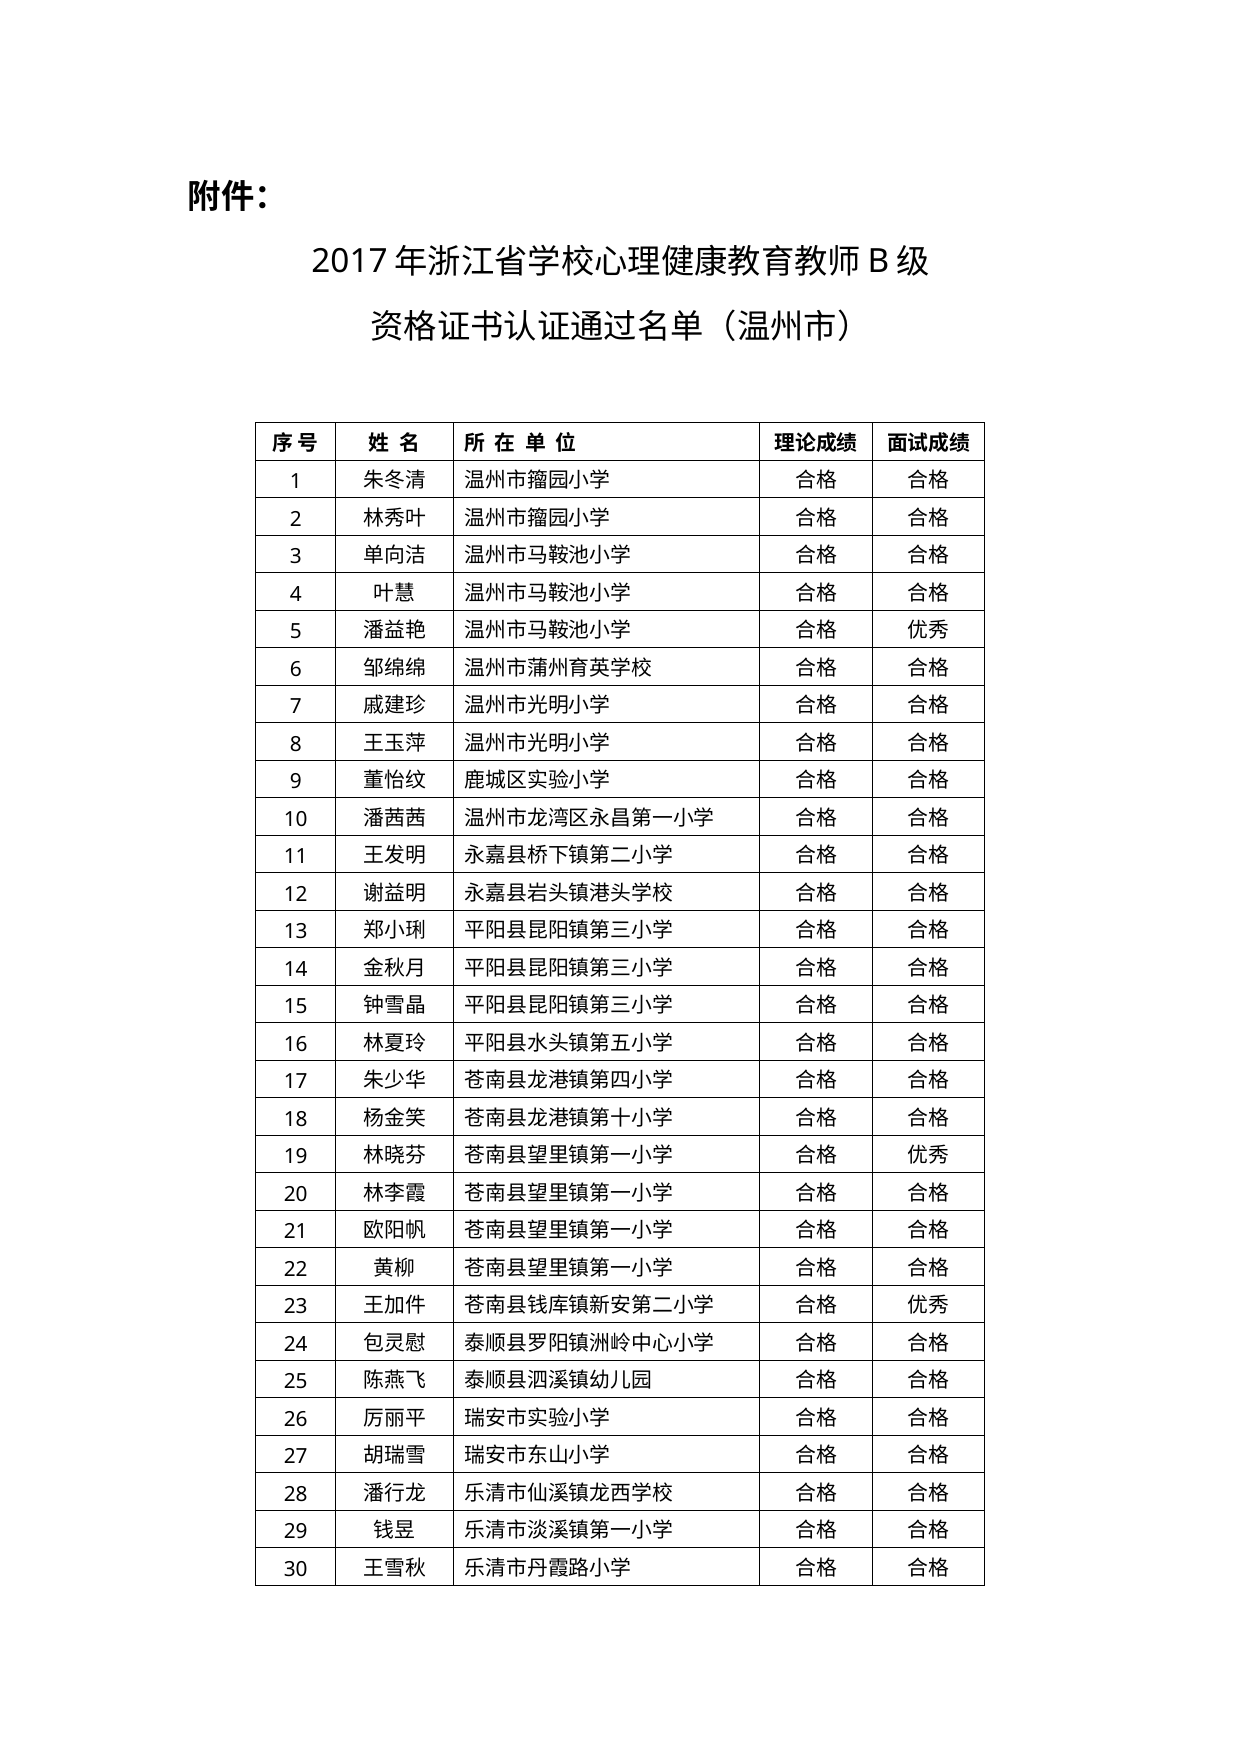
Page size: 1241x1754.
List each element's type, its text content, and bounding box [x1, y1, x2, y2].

table_cell 8 [256, 723, 335, 759]
table_cell 邹绵绵 [336, 648, 453, 684]
table_cell 合格 [760, 1361, 872, 1397]
table_cell 合格 [760, 723, 872, 759]
table_cell 钟雪晶 [336, 986, 453, 1022]
table_cell 合格 [873, 1098, 984, 1134]
table_cell 合格 [760, 1136, 872, 1172]
table_cell 合格 [760, 1061, 872, 1097]
table_cell 陈燕飞 [336, 1361, 453, 1397]
table_cell 合格 [760, 686, 872, 722]
table_cell 20 [256, 1173, 335, 1209]
table_cell 合格 [760, 948, 872, 984]
table_cell 合格 [873, 1173, 984, 1209]
table_cell 合格 [873, 1211, 984, 1247]
table_cell 苍南县钱库镇新安第二小学 [454, 1286, 759, 1322]
table_cell 林李霞 [336, 1173, 453, 1209]
table_cell 合格 [873, 686, 984, 722]
text 附件： [187, 162, 1053, 227]
table_cell 15 [256, 986, 335, 1022]
table_cell 永嘉县岩头镇港头学校 [454, 873, 759, 909]
table_cell 金秋月 [336, 948, 453, 984]
table_cell 合格 [760, 1436, 872, 1472]
table_cell 苍南县望里镇第一小学 [454, 1136, 759, 1172]
table_cell 单向洁 [336, 536, 453, 572]
table_cell 合格 [873, 761, 984, 797]
table_cell 16 [256, 1023, 335, 1059]
table_cell 朱少华 [336, 1061, 453, 1097]
table_cell 合格 [760, 498, 872, 534]
table_cell 19 [256, 1136, 335, 1172]
table_cell 合格 [760, 1286, 872, 1322]
table_cell 30 [256, 1548, 335, 1584]
table_cell 24 [256, 1323, 335, 1359]
table_cell 合格 [760, 461, 872, 497]
table_cell 胡瑞雪 [336, 1436, 453, 1472]
table_cell 合格 [873, 911, 984, 947]
table_cell 2 [256, 498, 335, 534]
table_cell 21 [256, 1211, 335, 1247]
table_cell 合格 [873, 836, 984, 872]
table_cell 林夏玲 [336, 1023, 453, 1059]
table_cell 鹿城区实验小学 [454, 761, 759, 797]
table_cell 合格 [873, 536, 984, 572]
table_cell 合格 [760, 1173, 872, 1209]
table_cell 潘益艳 [336, 611, 453, 647]
table_cell 乐清市丹霞路小学 [454, 1548, 759, 1584]
table_cell 合格 [873, 1023, 984, 1059]
table_cell 合格 [873, 723, 984, 759]
table_cell 3 [256, 536, 335, 572]
table_cell 合格 [873, 1248, 984, 1284]
table_cell 合格 [760, 1211, 872, 1247]
table_cell 合格 [873, 461, 984, 497]
table_cell 23 [256, 1286, 335, 1322]
table_cell 合格 [760, 536, 872, 572]
table_cell 苍南县龙港镇第四小学 [454, 1061, 759, 1097]
table_cell 泰顺县罗阳镇洲岭中心小学 [454, 1323, 759, 1359]
text 资格证书认证通过名单（温州市） [187, 292, 1053, 357]
table_cell 9 [256, 761, 335, 797]
table_header 姓 名 [336, 423, 453, 459]
table_cell 6 [256, 648, 335, 684]
table_cell 温州市龙湾区永昌第一小学 [454, 798, 759, 834]
table_cell 苍南县望里镇第一小学 [454, 1173, 759, 1209]
table_cell 董怡纹 [336, 761, 453, 797]
table_cell 永嘉县桥下镇第二小学 [454, 836, 759, 872]
table_cell 钱昱 [336, 1511, 453, 1547]
table_cell 朱冬清 [336, 461, 453, 497]
table_cell 厉丽平 [336, 1398, 453, 1434]
table_cell 合格 [873, 986, 984, 1022]
table_cell 17 [256, 1061, 335, 1097]
table_cell 1 [256, 461, 335, 497]
table_cell 13 [256, 911, 335, 947]
table_cell 潘行龙 [336, 1473, 453, 1509]
table_cell 合格 [760, 1098, 872, 1134]
table_cell 合格 [760, 873, 872, 909]
table_cell 平阳县昆阳镇第三小学 [454, 986, 759, 1022]
table_cell 合格 [873, 1398, 984, 1434]
table_cell 林秀叶 [336, 498, 453, 534]
table_cell 25 [256, 1361, 335, 1397]
table_cell 合格 [760, 1548, 872, 1584]
table_cell 4 [256, 573, 335, 609]
table_cell 苍南县望里镇第一小学 [454, 1248, 759, 1284]
table_cell 合格 [873, 948, 984, 984]
table_cell 合格 [760, 1473, 872, 1509]
table_header 序 号 [256, 423, 335, 459]
table_cell 29 [256, 1511, 335, 1547]
table_cell 合格 [873, 498, 984, 534]
table_cell 11 [256, 836, 335, 872]
table_cell 王发明 [336, 836, 453, 872]
table_cell 苍南县望里镇第一小学 [454, 1211, 759, 1247]
table_cell 合格 [873, 1061, 984, 1097]
table_cell 优秀 [873, 1136, 984, 1172]
table_cell 14 [256, 948, 335, 984]
table_cell 合格 [873, 873, 984, 909]
table_cell 合格 [873, 1436, 984, 1472]
table_cell 平阳县水头镇第五小学 [454, 1023, 759, 1059]
table_cell 合格 [873, 648, 984, 684]
table_cell 合格 [873, 1511, 984, 1547]
table_cell 王雪秋 [336, 1548, 453, 1584]
table_cell 18 [256, 1098, 335, 1134]
table_cell 7 [256, 686, 335, 722]
table_cell 温州市马鞍池小学 [454, 573, 759, 609]
table_cell 合格 [873, 1548, 984, 1584]
table_cell 合格 [760, 1323, 872, 1359]
table_cell 瑞安市实验小学 [454, 1398, 759, 1434]
table_cell 26 [256, 1398, 335, 1434]
table_cell 平阳县昆阳镇第三小学 [454, 911, 759, 947]
table_cell 合格 [760, 761, 872, 797]
table_cell 温州市马鞍池小学 [454, 611, 759, 647]
table_cell 温州市籀园小学 [454, 461, 759, 497]
table_cell 包灵慰 [336, 1323, 453, 1359]
table_cell 12 [256, 873, 335, 909]
table_cell 优秀 [873, 1286, 984, 1322]
table_cell 合格 [760, 911, 872, 947]
table_cell 合格 [873, 1361, 984, 1397]
table_cell 乐清市仙溪镇龙西学校 [454, 1473, 759, 1509]
table_cell 合格 [873, 573, 984, 609]
table_cell 10 [256, 798, 335, 834]
table_cell 28 [256, 1473, 335, 1509]
table_cell 戚建珍 [336, 686, 453, 722]
table_cell 黄柳 [336, 1248, 453, 1284]
table_cell 合格 [873, 1323, 984, 1359]
table_cell 潘茜茜 [336, 798, 453, 834]
table_cell 泰顺县泗溪镇幼儿园 [454, 1361, 759, 1397]
table_header 所 在 单 位 [454, 423, 759, 459]
table_cell 合格 [760, 836, 872, 872]
table_cell 合格 [760, 1248, 872, 1284]
table_cell 王加件 [336, 1286, 453, 1322]
table_cell 郑小琍 [336, 911, 453, 947]
table_cell 合格 [760, 798, 872, 834]
table_cell 杨金笑 [336, 1098, 453, 1134]
table_cell 合格 [760, 986, 872, 1022]
table_cell 平阳县昆阳镇第三小学 [454, 948, 759, 984]
table_cell 合格 [760, 1398, 872, 1434]
table_cell 合格 [760, 611, 872, 647]
table_header 面试成绩 [873, 423, 984, 459]
table_cell 合格 [873, 1473, 984, 1509]
table_cell 5 [256, 611, 335, 647]
table_cell 瑞安市东山小学 [454, 1436, 759, 1472]
table_cell 22 [256, 1248, 335, 1284]
table_cell 叶慧 [336, 573, 453, 609]
table_cell 欧阳帆 [336, 1211, 453, 1247]
table_header 理论成绩 [760, 423, 872, 459]
table_cell 苍南县龙港镇第十小学 [454, 1098, 759, 1134]
table_cell 林晓芬 [336, 1136, 453, 1172]
table_cell 王玉萍 [336, 723, 453, 759]
table_cell 温州市马鞍池小学 [454, 536, 759, 572]
text 2017年浙江省学校心理健康教育教师B级 [187, 227, 1053, 292]
table_cell 温州市籀园小学 [454, 498, 759, 534]
table_cell 合格 [760, 648, 872, 684]
table_cell 温州市光明小学 [454, 686, 759, 722]
table_cell 27 [256, 1436, 335, 1472]
table_cell 谢益明 [336, 873, 453, 909]
table_cell 乐清市淡溪镇第一小学 [454, 1511, 759, 1547]
table_cell 合格 [760, 1023, 872, 1059]
table_cell 温州市蒲州育英学校 [454, 648, 759, 684]
table_cell 优秀 [873, 611, 984, 647]
table_cell 合格 [760, 573, 872, 609]
table_cell 合格 [760, 1511, 872, 1547]
table_cell 合格 [873, 798, 984, 834]
table_cell 温州市光明小学 [454, 723, 759, 759]
